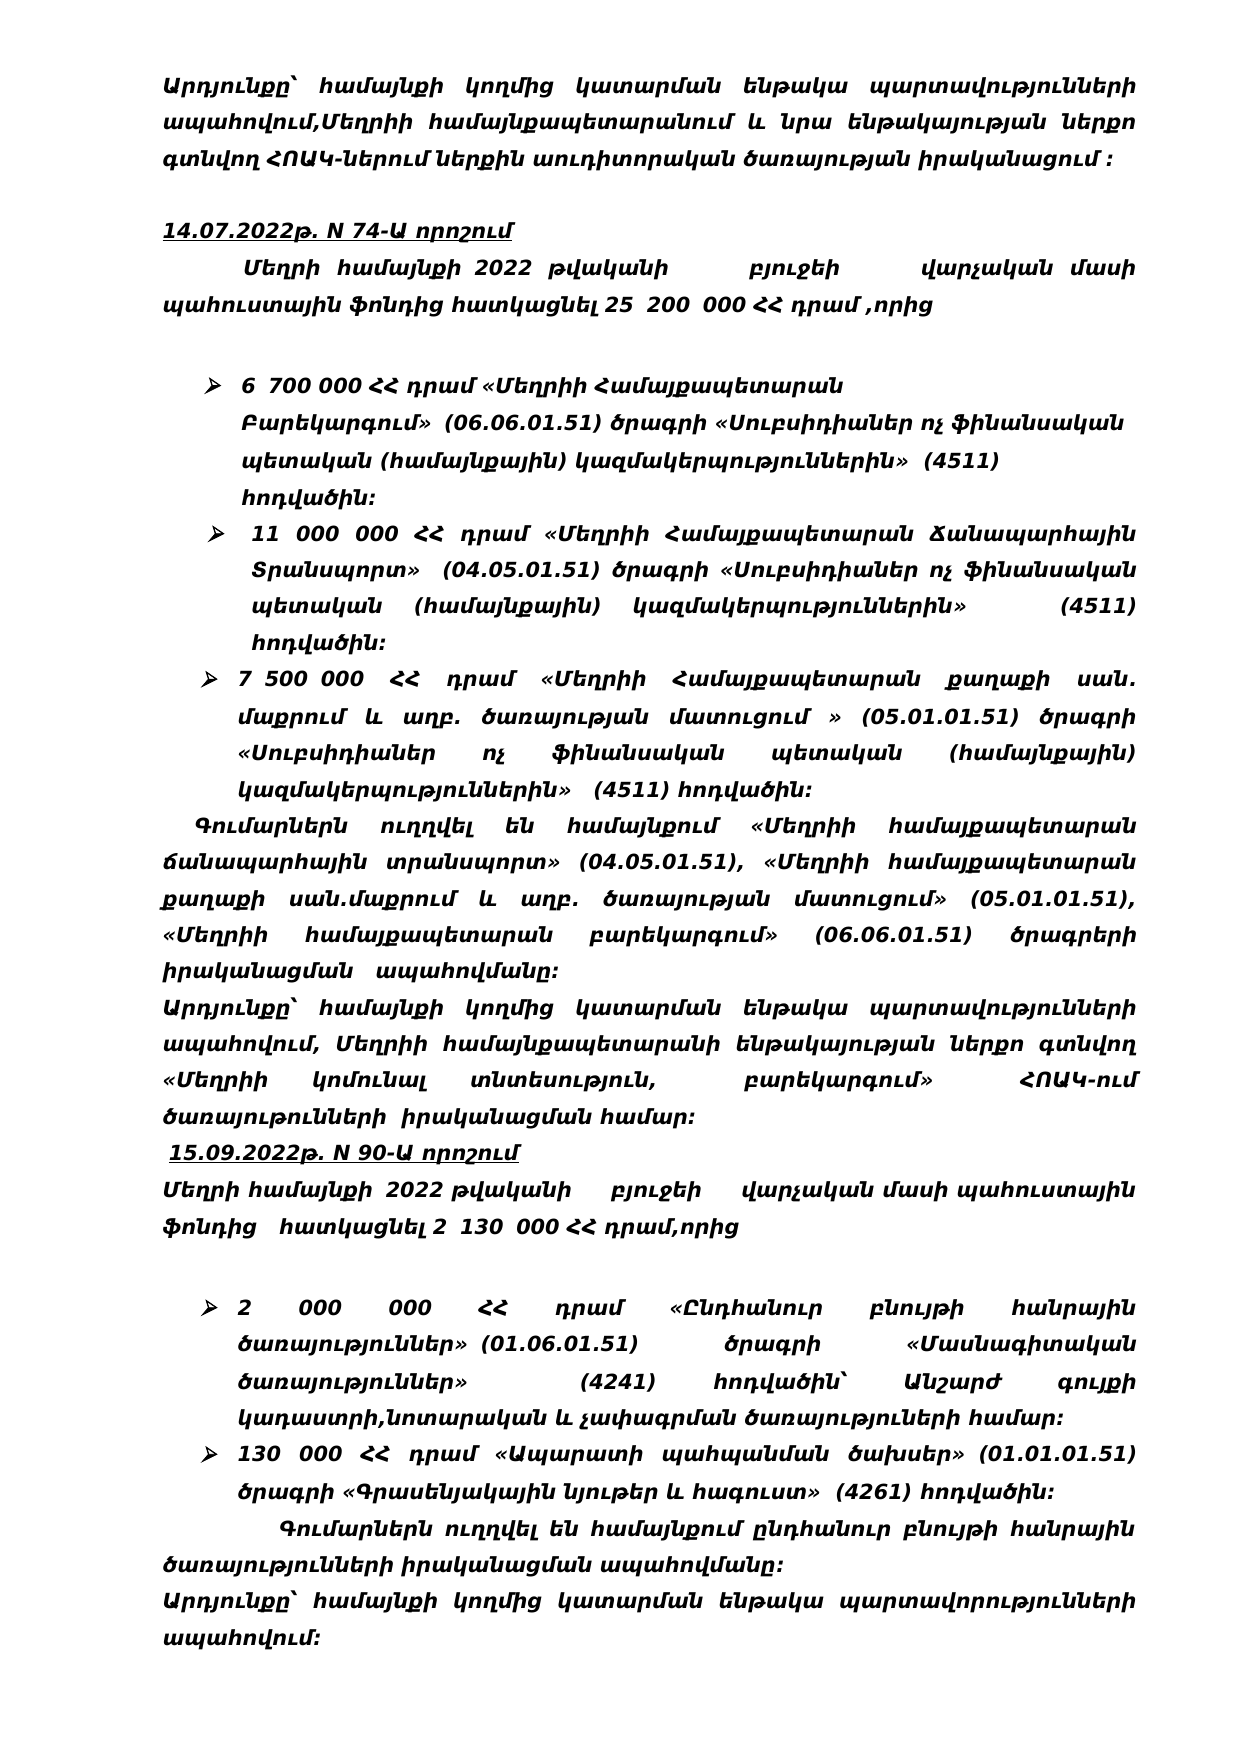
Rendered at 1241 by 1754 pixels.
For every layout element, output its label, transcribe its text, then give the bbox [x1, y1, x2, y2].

list 2 000 000 ՀՀ դրամ «Ընդհանուր բնույթի հանրային ծառայություններ» (01.06.01.51) ծրագրի «Մասնագիտական ծառայություններ» (4241) հոդվածին՝ Անշարժ գույքի կադաստրի,նոտարական և չափագրման ծառայություների համար։ [200, 1296, 1137, 1430]
list 6 700 000 ՀՀ դրամ «Մեղրիի Համայքապետարան Բարեկարգում» (06.06.01.51) ծրագրի «Սուբսիդիաներ ոչ ֆինանսական պետական (համայնքային) կազմակերպություններին» (4511) հոդվածին։ [203, 374, 1137, 510]
text 14.07.2022թ. N 74-Ա որոշում [162, 219, 1137, 243]
list 130 000 ՀՀ դրամ «Ապարատի պահպանման ծախսեր» (01.01.01.51) ծրագրի «Գրասենյակային նյութեր և հագուստ» (4261) հոդվածին։ [200, 1442, 1137, 1504]
text Գումարներն ուղղվել են համայնքում «Մեղրիի համայքապետարան ճանապարհային տրանսպորտ» (04.05.01.51), «Մեղրիի համայքապետարան քաղաքի սան.մաքրում և աղբ. ծառայության մատուցում» (05.01.01.51), «Մեղրիի համայքապետարան բարեկարգում» (06.06.01.51) ծրագրերի իրականացման ապահովմանը։ [162, 814, 1137, 984]
list 7 500 000 ՀՀ դրամ «Մեղրիի Համայքապետարան քաղաքի սան․ մաքրում և աղբ․ ծառայության մատուցում » (05.01.01.51) ծրագրի «Սուբսիդիաներ ոչ ֆինանսական պետական (համայնքային) կազմակերպություններին» (4511) հոդվածին։ [200, 667, 1137, 802]
list Մեղրի համայնքի 2022 թվականի բյուջեի վարչական մասի պահուստային ֆոնդից հատկացնել 25 200 000 ՀՀ դրամ ,որից [162, 256, 1137, 319]
text Արդյունքը՝ համայնքի կողմից կատարման ենթակա պարտավությունների ապահովում,Մեղրիի համայնքապետարանում և նրա ենթակայության ներքո գտնվող ՀՈԱԿ-ներում ներքին աուդիտորական ծառայության իրականացում : [162, 74, 1137, 171]
list 11 000 000 ՀՀ դրամ «Մեղրիի Համայքապետարան Ճանապարհային Տրանսպորտ» (04.05.01.51) ծրագրի «Սուբսիդիաներ ոչ ֆինանսական պետական (համայնքային) կազմակերպություններին» (4511) հոդվածին։ [207, 522, 1137, 655]
text Արդյունքը՝ համայնքի կողմից կատարման ենթակա պարտավորությունների ապահովում։ [162, 1589, 1137, 1650]
text Արդյունքը՝ համայնքի կողմից կատարման ենթակա պարտավությունների ապահովում, Մեղրիի համայնքապետարանի ենթակայության ներքո գտնվող «Մեղրիի կոմունալ տնտեսություն, բարեկարգում» ՀՈԱԿ-ում ծառայութունների իրականացման համար: [162, 996, 1137, 1129]
list Մեղրի համայնքի 2022 թվականի բյուջեի վարչական մասի պահուստային ֆոնդից հատկացնել 2 130 000 ՀՀ դրամ,որից [162, 1178, 1137, 1241]
text 15.09.2022թ. N 90-Ա որոշում [103, 1141, 1137, 1166]
text Գումարներն ուղղվել են համայնքում ընդհանուր բնույթի հանրային ծառայությունների իրականացման ապահովմանը: [103, 1517, 1137, 1577]
